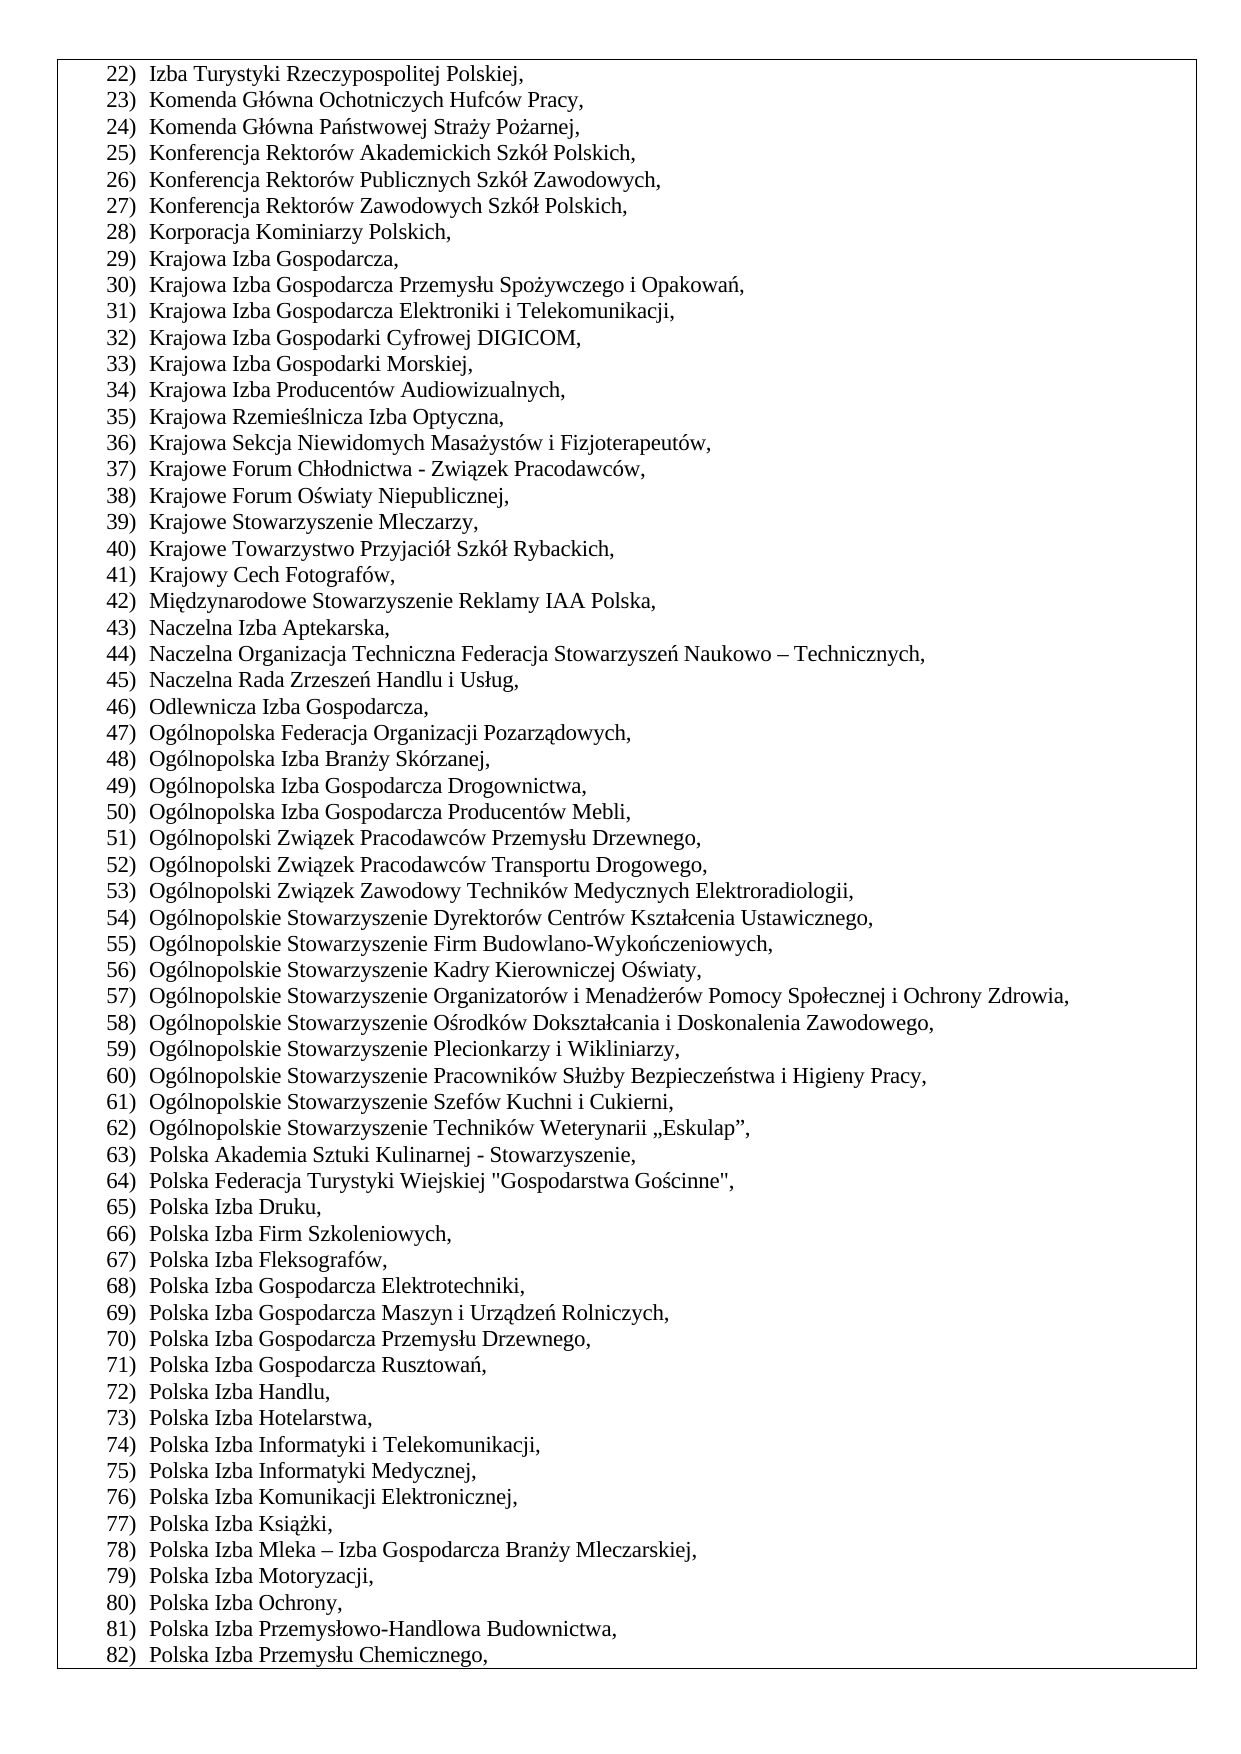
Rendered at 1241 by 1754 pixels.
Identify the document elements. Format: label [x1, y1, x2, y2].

table_cell [58, 60, 1196, 1668]
